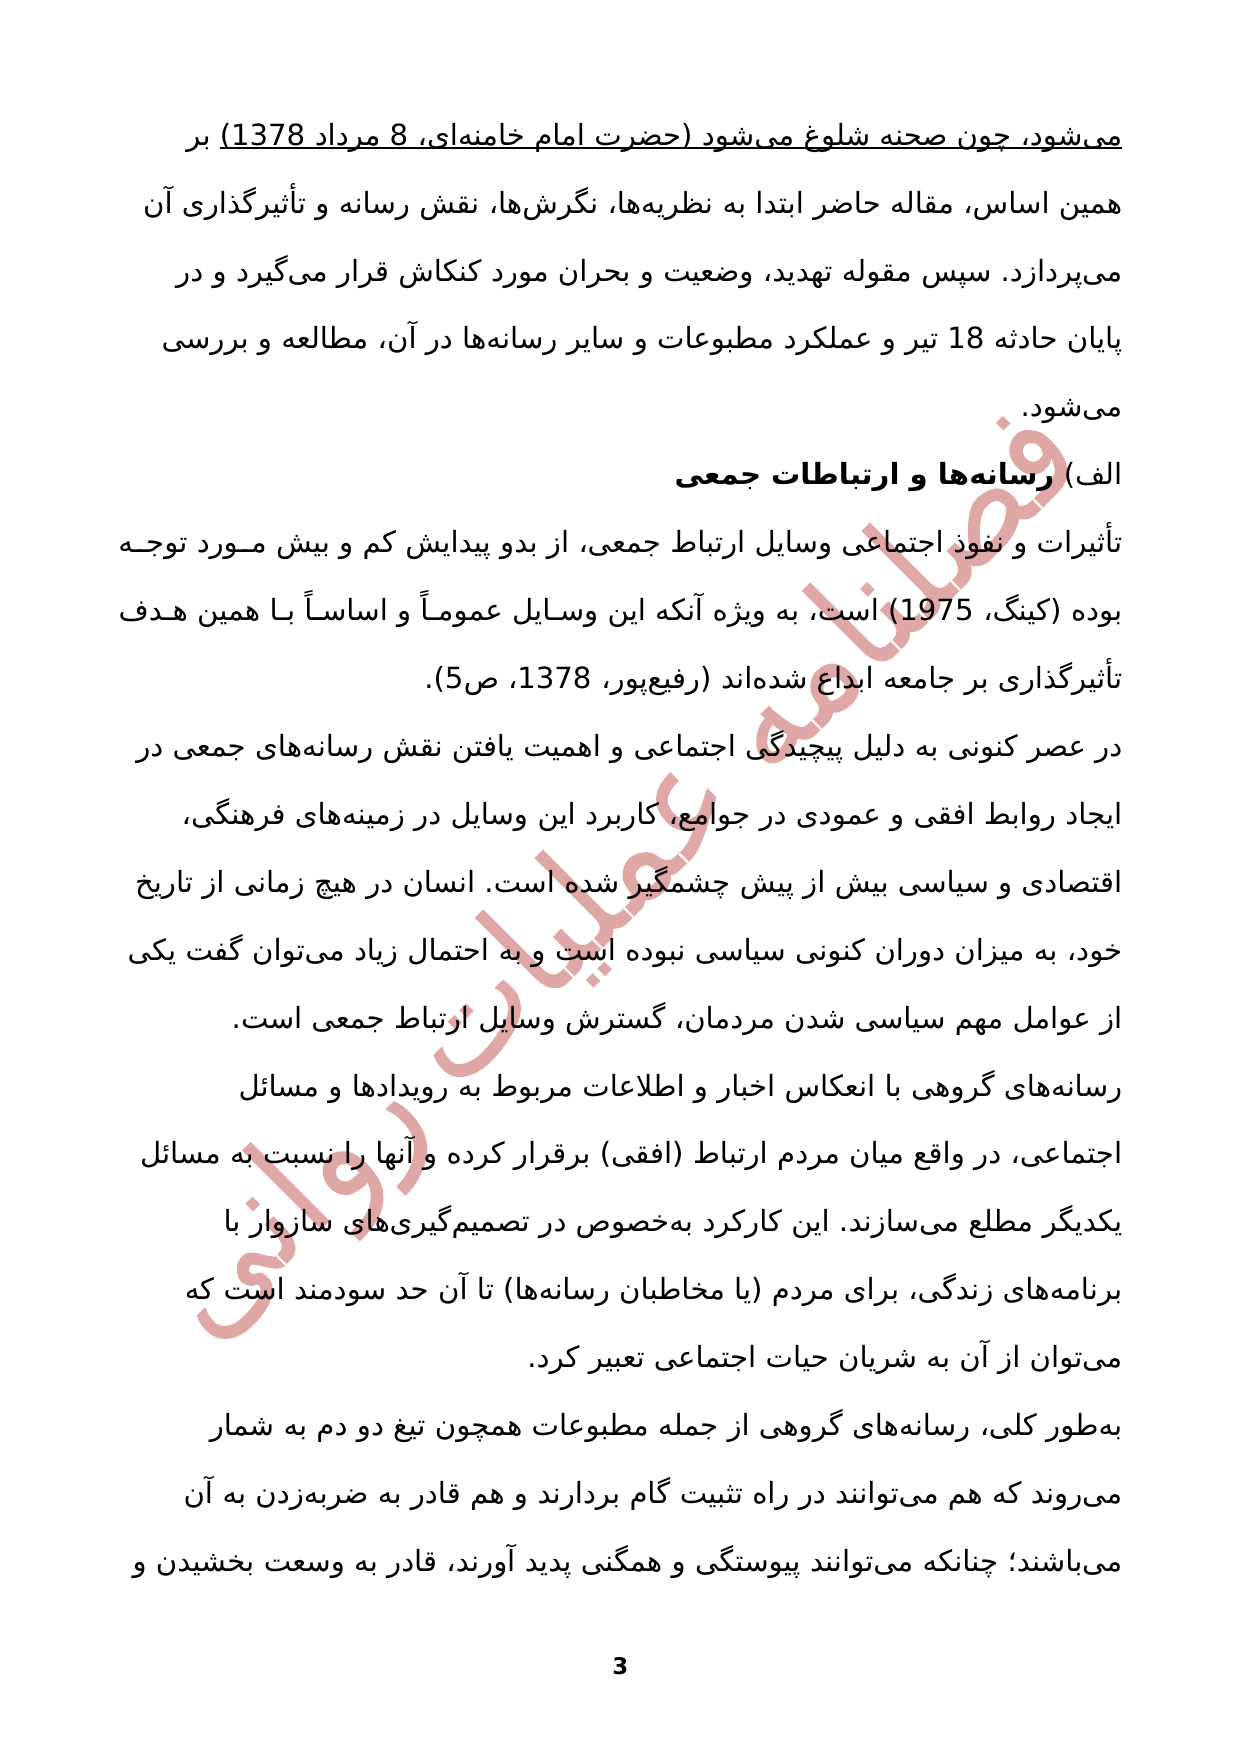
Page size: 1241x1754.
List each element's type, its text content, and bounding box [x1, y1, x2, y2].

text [118, 118, 1122, 424]
text الف) رسانه‌ها و ارتباطات جمعی [118, 458, 1122, 492]
text تأثیرات و نفوذ اجتماعی وسایل ارتباط جمعی، از بدو پیدایش کم و بیش مورد توجه بوده (کینگ، 1975) است، به ویژه آنکه این وسایل عموماً و اساساً با همین هدف تأثیرگذاری بر جامعه ابداع شده‌اند (رفیع‌پور، 1378، ص5). [118, 526, 1122, 695]
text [118, 1408, 1122, 1578]
text در عصر کنونی به دلیل پیچیدگی اجتماعی و اهمیت یافتن نقش رسانه‌های جمعی در ایجاد روابط افقی و عمودی در جوامع، کاربرد این وسایل در زمینه‌های فرهنگی، اقتصادی و سیاسی بیش از پیش چشمگیر شده است. انسان در هیچ زمانی از تاریخ خود، به میزان دوران کنونی سیاسی نبوده است و به احتمال زیاد می‌توان گفت یکی از عوامل مهم سیاسی شدن مردمان، گسترش وسایل ارتباط جمعی است. رسانه‌های گروهی با انعکاس اخبار و اطلاعات مربوط به رویدادها و مسائل اجتماعی، در واقع میان مردم ارتباط (افقی) برقرار کرده و آنها را نسبت به مسائل یکدیگر مطلع می‌سازند. این کارکرد به‌خصوص در تصمیم‌گیری‌های سازوار با برنامه‌های زندگی، برای مردم (یا مخاطبان رسانه‌ها) تا آن حد سودمند است که می‌توان از آن به شریان حیات اجتماعی تعبیر کرد. [118, 729, 1122, 1374]
